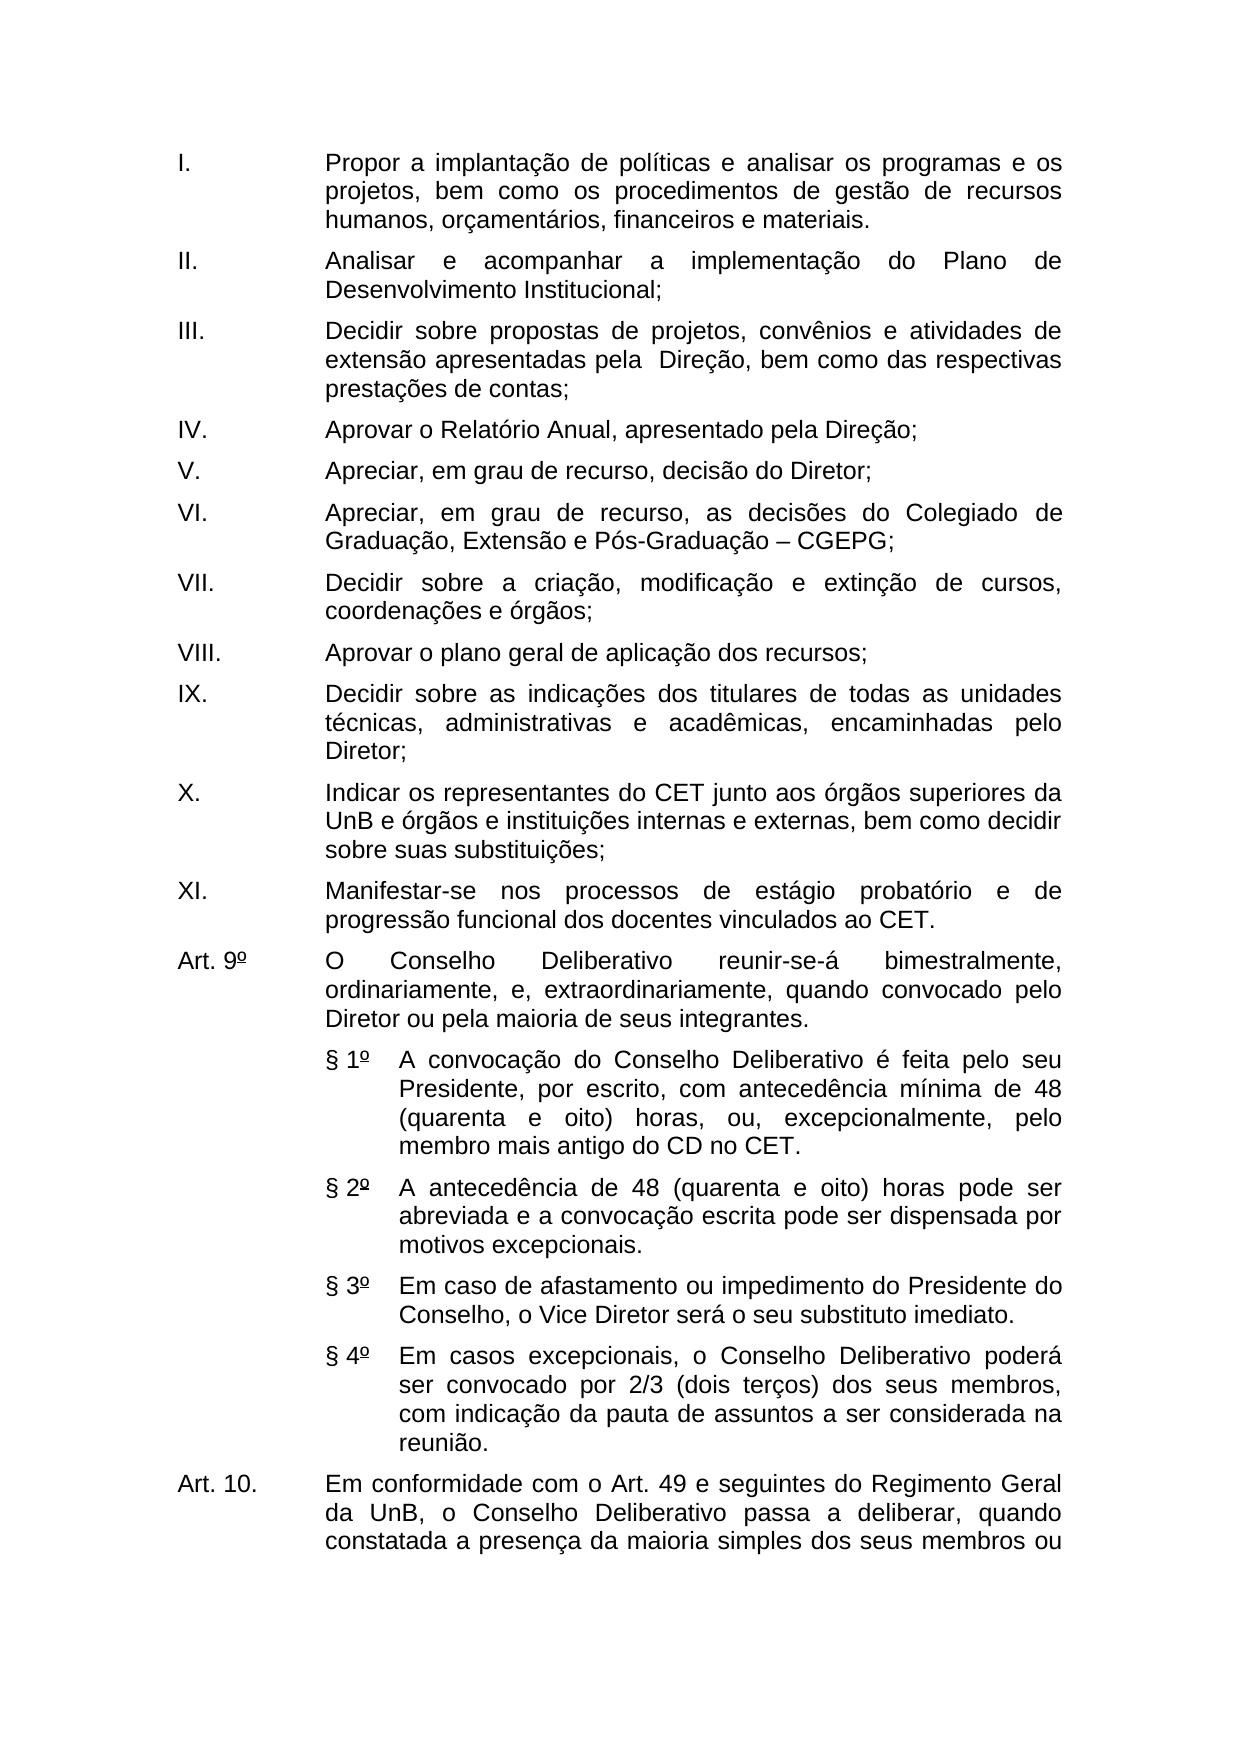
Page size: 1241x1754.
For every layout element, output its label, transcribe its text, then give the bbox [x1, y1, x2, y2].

list Apreciar, em grau de recurso, decisão do Diretor; [177, 456, 1063, 485]
list Aprovar o plano geral de aplicação dos recursos; [177, 638, 1063, 666]
list Art. 9º O Conselho Deliberativo reunir-se-á bimestralmente, ordinariamente, e, extraordinariamente, quando convocado pelo Diretor ou pela maioria de seus integrantes. [177, 946, 1063, 1033]
list Decidir sobre a criação, modificação e extinção de cursos, coordenações e órgãos; [177, 568, 1063, 625]
list Analisar e acompanhar a implementação do Plano de Desenvolvimento Institucional; [177, 246, 1063, 304]
text § 1º A convocação do Conselho Deliberativo é feita pelo seu Presidente, por escrito, com antecedência mínima de 48 (quarenta e oito) horas, ou, excepcionalmente, pelo membro mais antigo do CD no CET. [325, 1045, 1063, 1160]
list Propor a implantação de políticas e analisar os programas e os projetos, bem como os procedimentos de gestão de recursos humanos, orçamentários, financeiros e materiais. [177, 148, 1063, 234]
text § 4º Em casos excepcionais, o Conselho Deliberativo poderá ser convocado por 2/3 (dois terços) dos seus membros, com indicação da pauta de assuntos a ser considerada na reunião. [325, 1341, 1063, 1456]
list Decidir sobre propostas de projetos, convênios e atividades de extensão apresentadas pela Direção, bem como das respectivas prestações de contas; [177, 316, 1063, 403]
list Decidir sobre as indicações dos titulares de todas as unidades técnicas, administrativas e acadêmicas, encaminhadas pelo Diretor; [177, 679, 1063, 765]
text § 3º Em caso de afastamento ou impedimento do Presidente do Conselho, o Vice Diretor será o seu substituto imediato. [325, 1271, 1063, 1329]
list Indicar os representantes do CET junto aos órgãos superiores órgãos e instituições internas e externas, bem como decidir sobre suas substituições; [177, 778, 1063, 864]
text § 2º A antecedência de 48 (quarenta e oito) horas pode ser abreviada e a convocação escrita pode ser dispensada por motivos excepcionais. [325, 1173, 1063, 1259]
list Apreciar, em grau de recurso, as decisões do Colegiado de Graduação, Extensão e Pós-Graduação – CGEPG; [177, 498, 1063, 555]
list Manifestar-se nos processos de estágio probatório e de progressão funcional dos docentes vinculados ao CET. [177, 876, 1063, 934]
list Aprovar o Relatório Anual, apresentado pela Direção; [177, 415, 1063, 444]
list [177, 1469, 1063, 1555]
